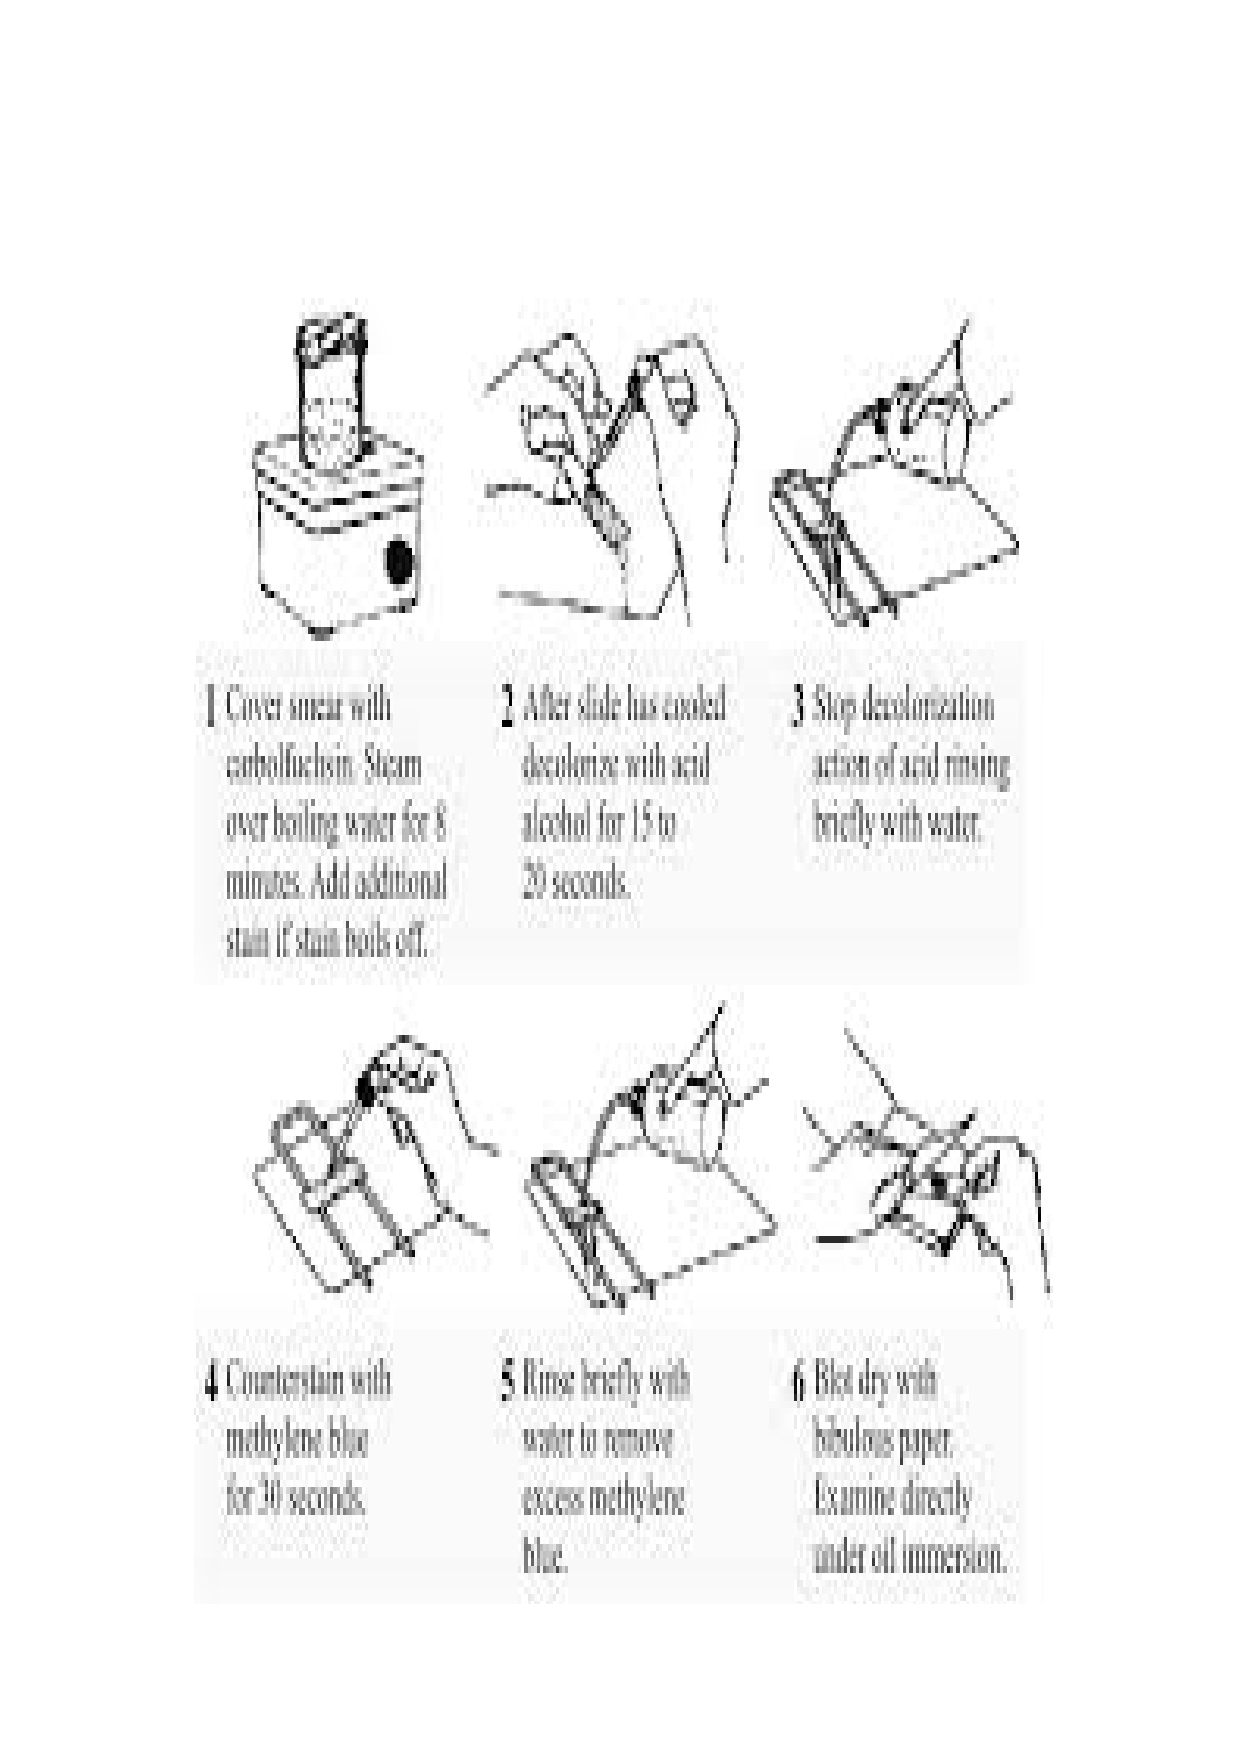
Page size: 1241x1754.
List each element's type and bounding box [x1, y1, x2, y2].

picture [193, 298, 1054, 1604]
